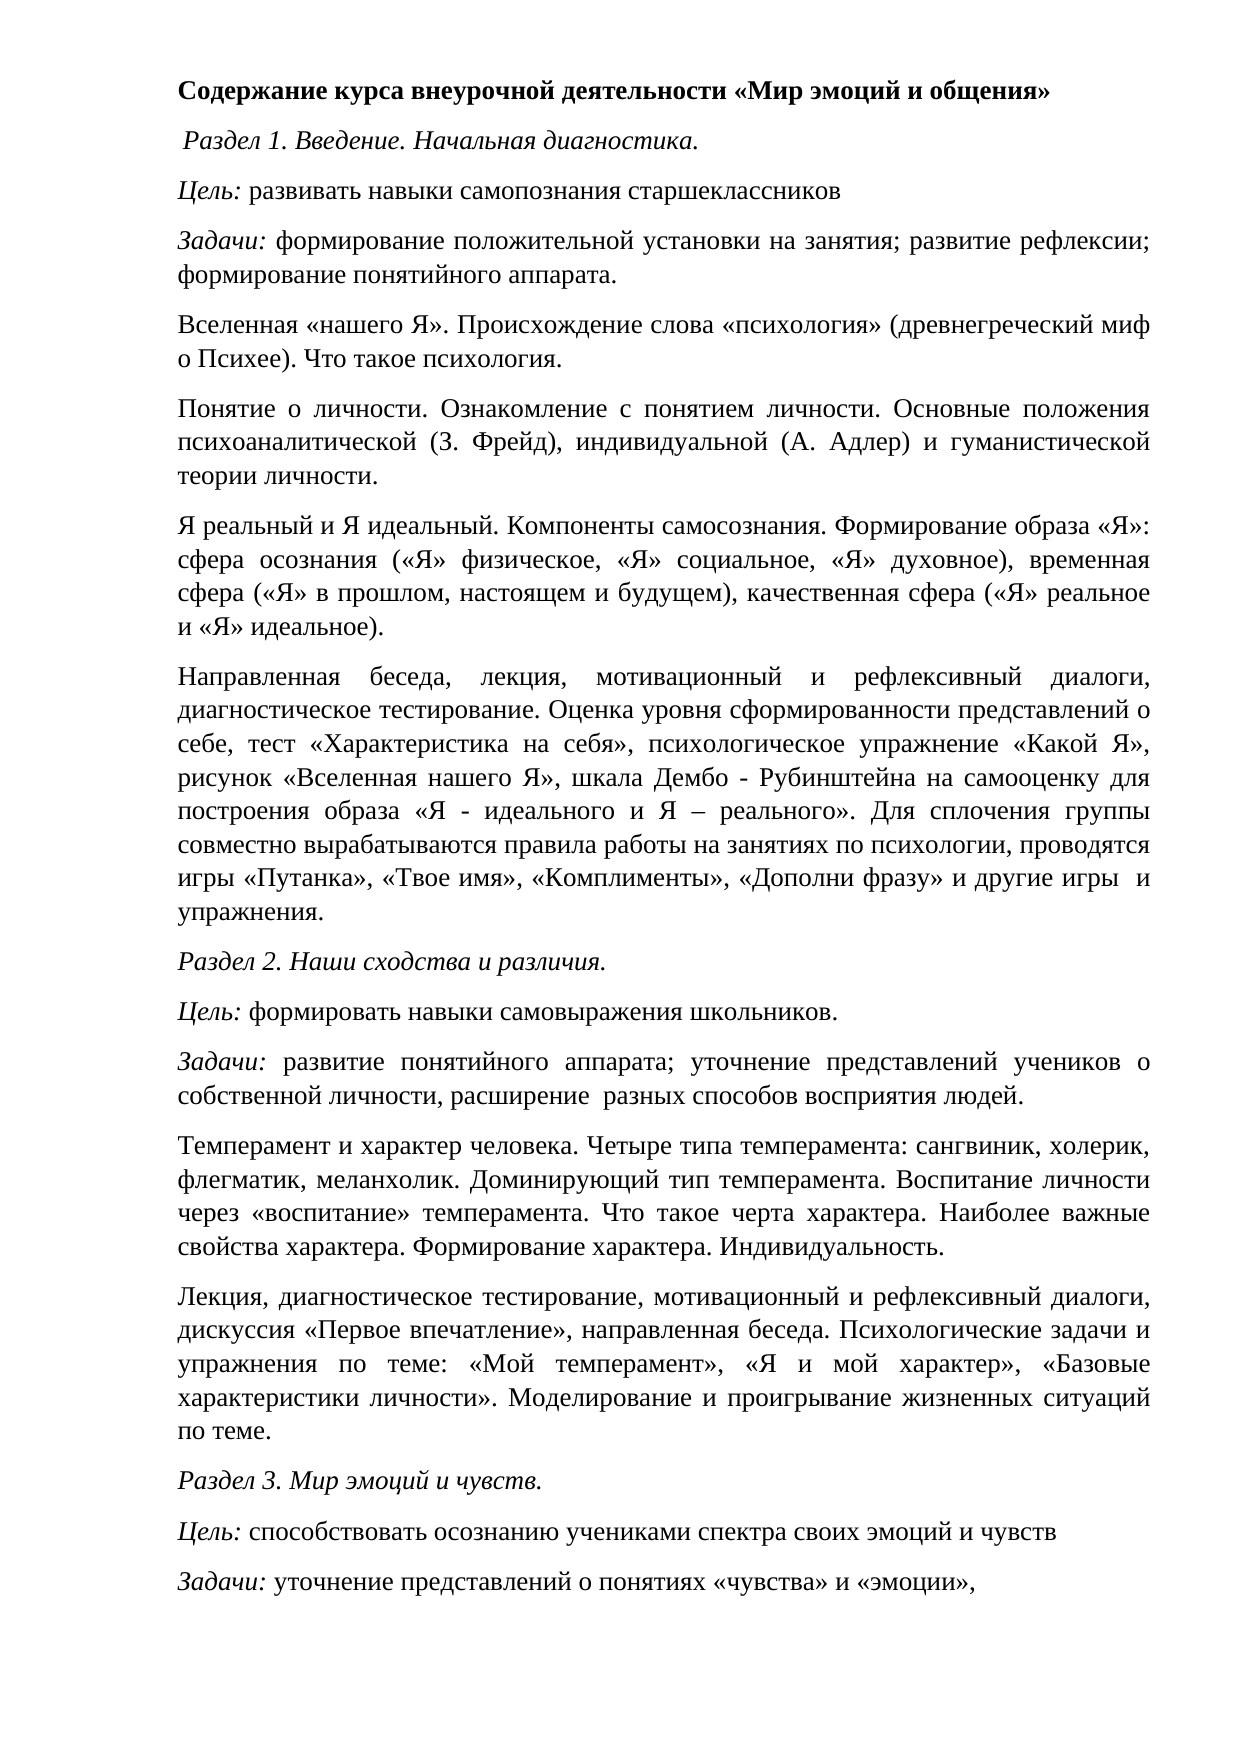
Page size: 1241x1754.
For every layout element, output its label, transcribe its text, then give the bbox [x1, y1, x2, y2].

text Цель: формировать навыки самовыражения школьников. [177, 995, 1152, 1026]
text Содержание курса внеурочной деятельности «Мир эмоций и общения» [177, 74, 1152, 105]
text Задачи: уточнение представлений о понятиях «чувства» и «эмоции», [177, 1565, 1152, 1596]
text Цель: развивать навыки самопознания старшеклассников [177, 174, 1152, 205]
text Темперамент и характер человека. Четыре типа темперамента: сангвиник, холерик, флегматик, меланхолик. Доминирующий тип темперамента. Воспитание личности через «воспитание» темперамента. Что такое черта характера. Наиболее важные свойства характера. Формирование характера. Индивидуальность. [177, 1129, 1152, 1261]
text Раздел 3. Мир эмоций и чувств. [177, 1464, 1152, 1496]
text Понятие о личности. Ознакомление с понятием личности. Основные положения психоаналитической (З. Фрейд), индивидуальной (А. Адлер) и гуманистической теории личности. [177, 392, 1152, 490]
text Вселенная «нашего Я». Происхождение слова «психология» (древнегреческий миф о Психее). Что такое психология. [177, 308, 1152, 373]
text Лекция, диагностическое тестирование, мотивационный и рефлексивный диалоги, дискуссия «Первое впечатление», направленная беседа. Психологические задачи и упражнения по теме: «Мой темперамент», «Я и мой характер», «Базовые характеристики личности». Моделирование и проигрывание жизненных ситуаций по теме. [177, 1280, 1152, 1445]
text Задачи: формирование положительной установки на занятия; развитие рефлексии; формирование понятийного аппарата. [177, 224, 1152, 289]
text Раздел 1. Введение. Начальная диагностика. [162, 124, 1152, 155]
text Направленная беседа, лекция, мотивационный и рефлексивный диалоги, диагностическое тестирование. Оценка уровня сформированности представлений о себе, тест «Характеристика на себя», психологическое упражнение «Какой Я», рисунок «Вселенная нашего Я», шкала Дембо - Рубинштейна на самооценку для построения образа «Я - идеального и Я – реального». Для сплочения группы совместно вырабатываются правила работы на занятиях по психологии, проводятся игры «Путанка», «Твое имя», «Комплименты», «Дополни фразу» и другие игры и упражнения. [177, 660, 1152, 926]
text Задачи: развитие понятийного аппарата; уточнение представлений учеников о собственной личности, расширение разных способов восприятия людей. [177, 1046, 1152, 1110]
text Я реальный и Я идеальный. Компоненты самосознания. Формирование образа «Я»: сфера осознания («Я» физическое, «Я» социальное, «Я» духовное), временная сфера («Я» в прошлом, настоящем и будущем), качественная сфера («Я» реальное и «Я» идеальное). [177, 509, 1152, 641]
text Цель: способствовать осознанию учениками спектра своих эмоций и чувств [177, 1515, 1152, 1546]
text Раздел 2. Наши сходства и различия. [177, 945, 1152, 976]
